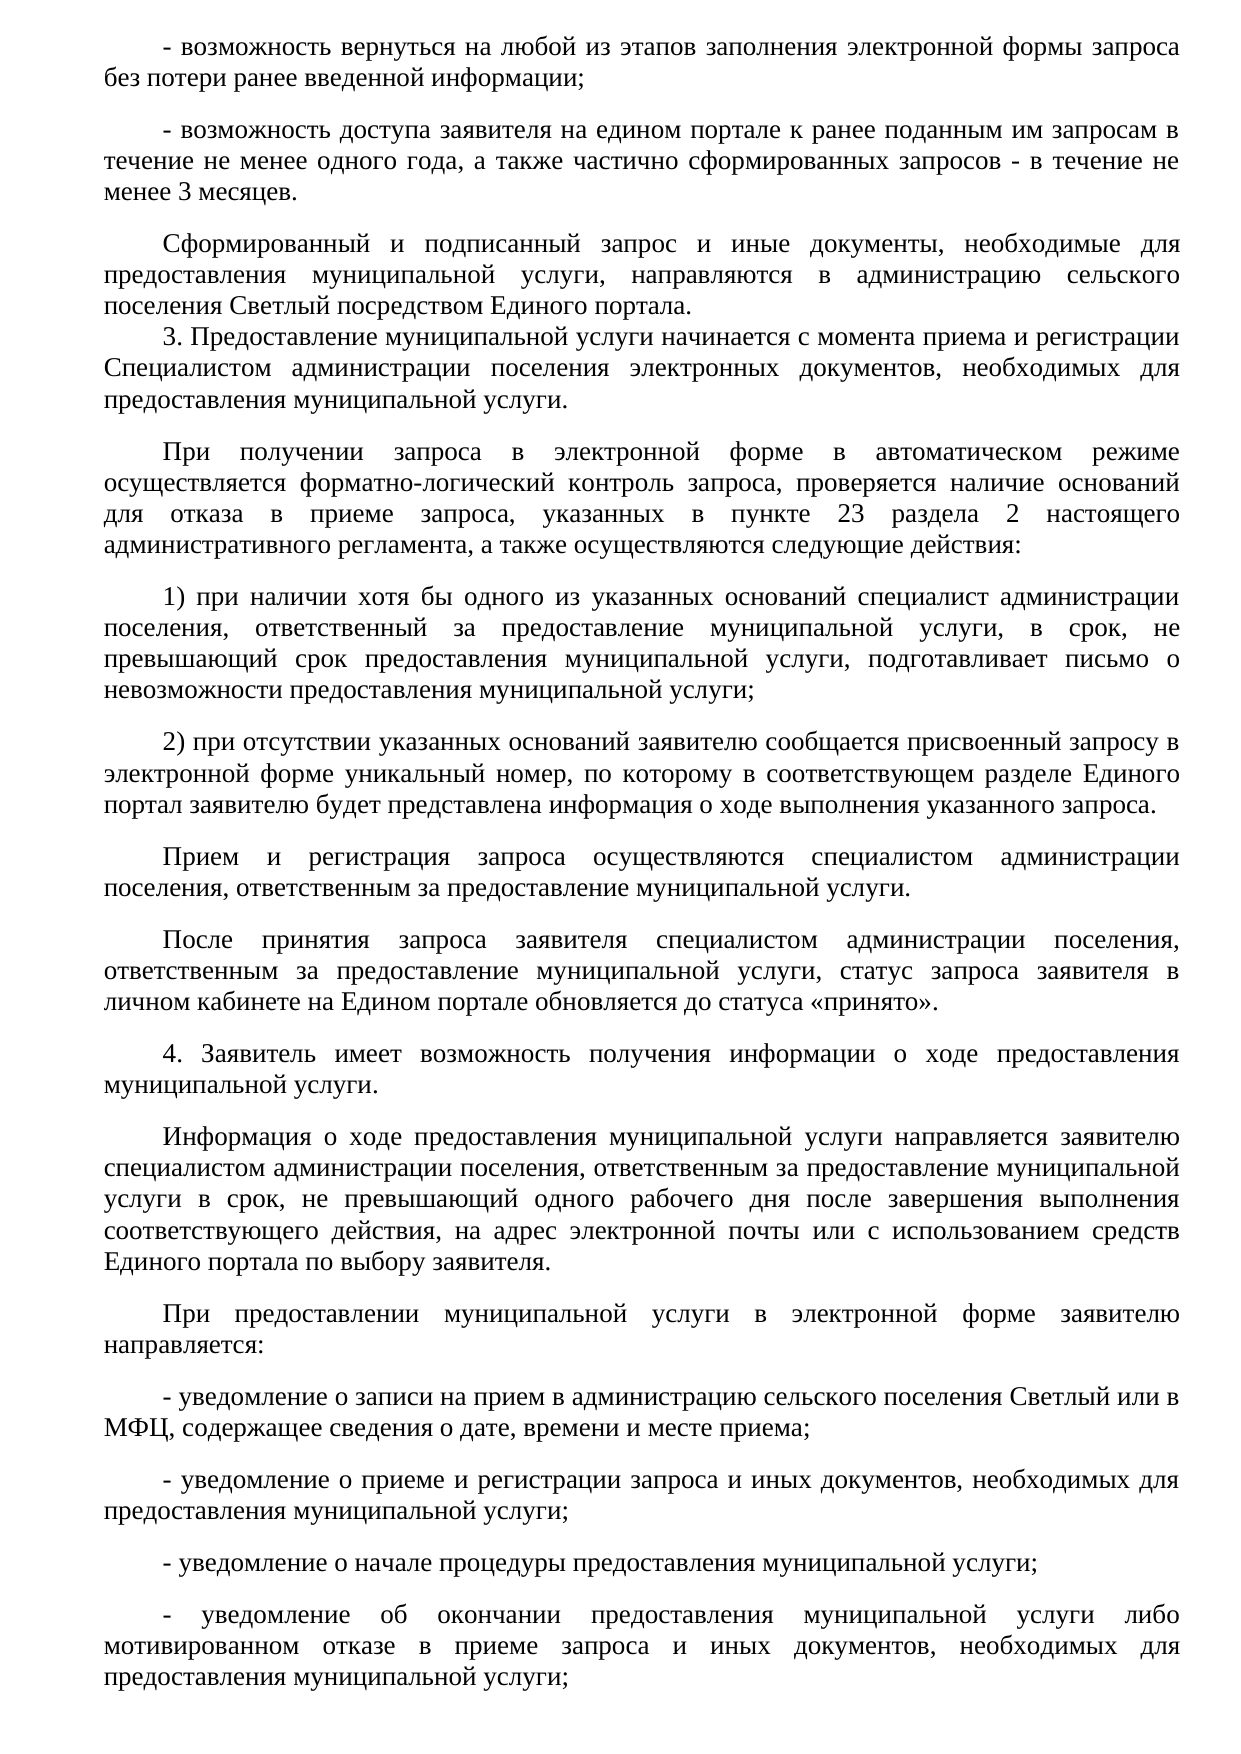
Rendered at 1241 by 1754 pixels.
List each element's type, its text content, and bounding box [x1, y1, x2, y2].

text При получении запроса в электронной форме в автоматическом режиме осуществляется форматно-логический контроль запроса, проверяется наличие оснований для отказа в приеме запроса, указанных в пункте 23 раздела 2 настоящего административного регламента, а также осуществляются следующие действия: [103, 435, 1181, 559]
text Прием и регистрация запроса осуществляются специалистом администрации поселения, ответственным за предоставление муниципальной услуги. [103, 840, 1181, 902]
text При предоставлении муниципальной услуги в электронной форме заявителю направляется: [103, 1297, 1181, 1359]
text - уведомление о записи на прием в администрацию сельского поселения Светлый или в МФЦ, содержащее сведения о дате, времени и месте приема; [103, 1380, 1181, 1442]
text 2) при отсутствии указанных оснований заявителю сообщается присвоенный запросу в электронной форме уникальный номер, по которому в соответствующем разделе Единого портал заявителю будет представлена информация о ходе выполнения указанного запроса. [103, 726, 1181, 819]
text - возможность вернуться на любой из этапов заполнения электронной формы запроса без потери ранее введенной информации; [103, 29, 1181, 92]
text Информация о ходе предоставления муниципальной услуги направляется заявителю специалистом администрации поселения, ответственным за предоставление муниципальной услуги в срок, не превышающий одного рабочего дня после завершения выполнения соответствующего действия, на адрес электронной почты или с использованием средств Единого портала по выбору заявителя. [103, 1120, 1181, 1276]
text 4. Заявитель имеет возможность получения информации о ходе предоставления муниципальной услуги. [103, 1037, 1181, 1099]
text - уведомление о начале процедуры предоставления муниципальной услуги; [103, 1546, 1181, 1577]
text - уведомление об окончании предоставления муниципальной услуги либо мотивированном отказе в приеме запроса и иных документов, необходимых для предоставления муниципальной услуги; [103, 1598, 1181, 1692]
text 3. Предоставление муниципальной услуги начинается с момента приема и регистрации Специалистом администрации поселения электронных документов, необходимых для предоставления муниципальной услуги. [103, 320, 1181, 414]
text - уведомление о приеме и регистрации запроса и иных документов, необходимых для предоставления муниципальной услуги; [103, 1463, 1181, 1525]
text После принятия запроса заявителя специалистом администрации поселения, ответственным за предоставление муниципальной услуги, статус запроса заявителя в личном кабинете на Едином портале обновляется до статуса «принято». [103, 923, 1181, 1016]
text 1) при наличии хотя бы одного из указанных оснований специалист администрации поселения, ответственный за предоставление муниципальной услуги, в срок, не превышающий срок предоставления муниципальной услуги, подготавливает письмо о невозможности предоставления муниципальной услуги; [103, 580, 1181, 705]
text - возможность доступа заявителя на едином портале к ранее поданным им запросам в течение не менее одного года, а также частично сформированных запросов - в течение не менее 3 месяцев. [103, 113, 1181, 206]
text Сформированный и подписанный запрос и иные документы, необходимые для предоставления муниципальной услуги, направляются в администрацию сельского поселения Светлый посредством Единого портала. [103, 227, 1181, 320]
